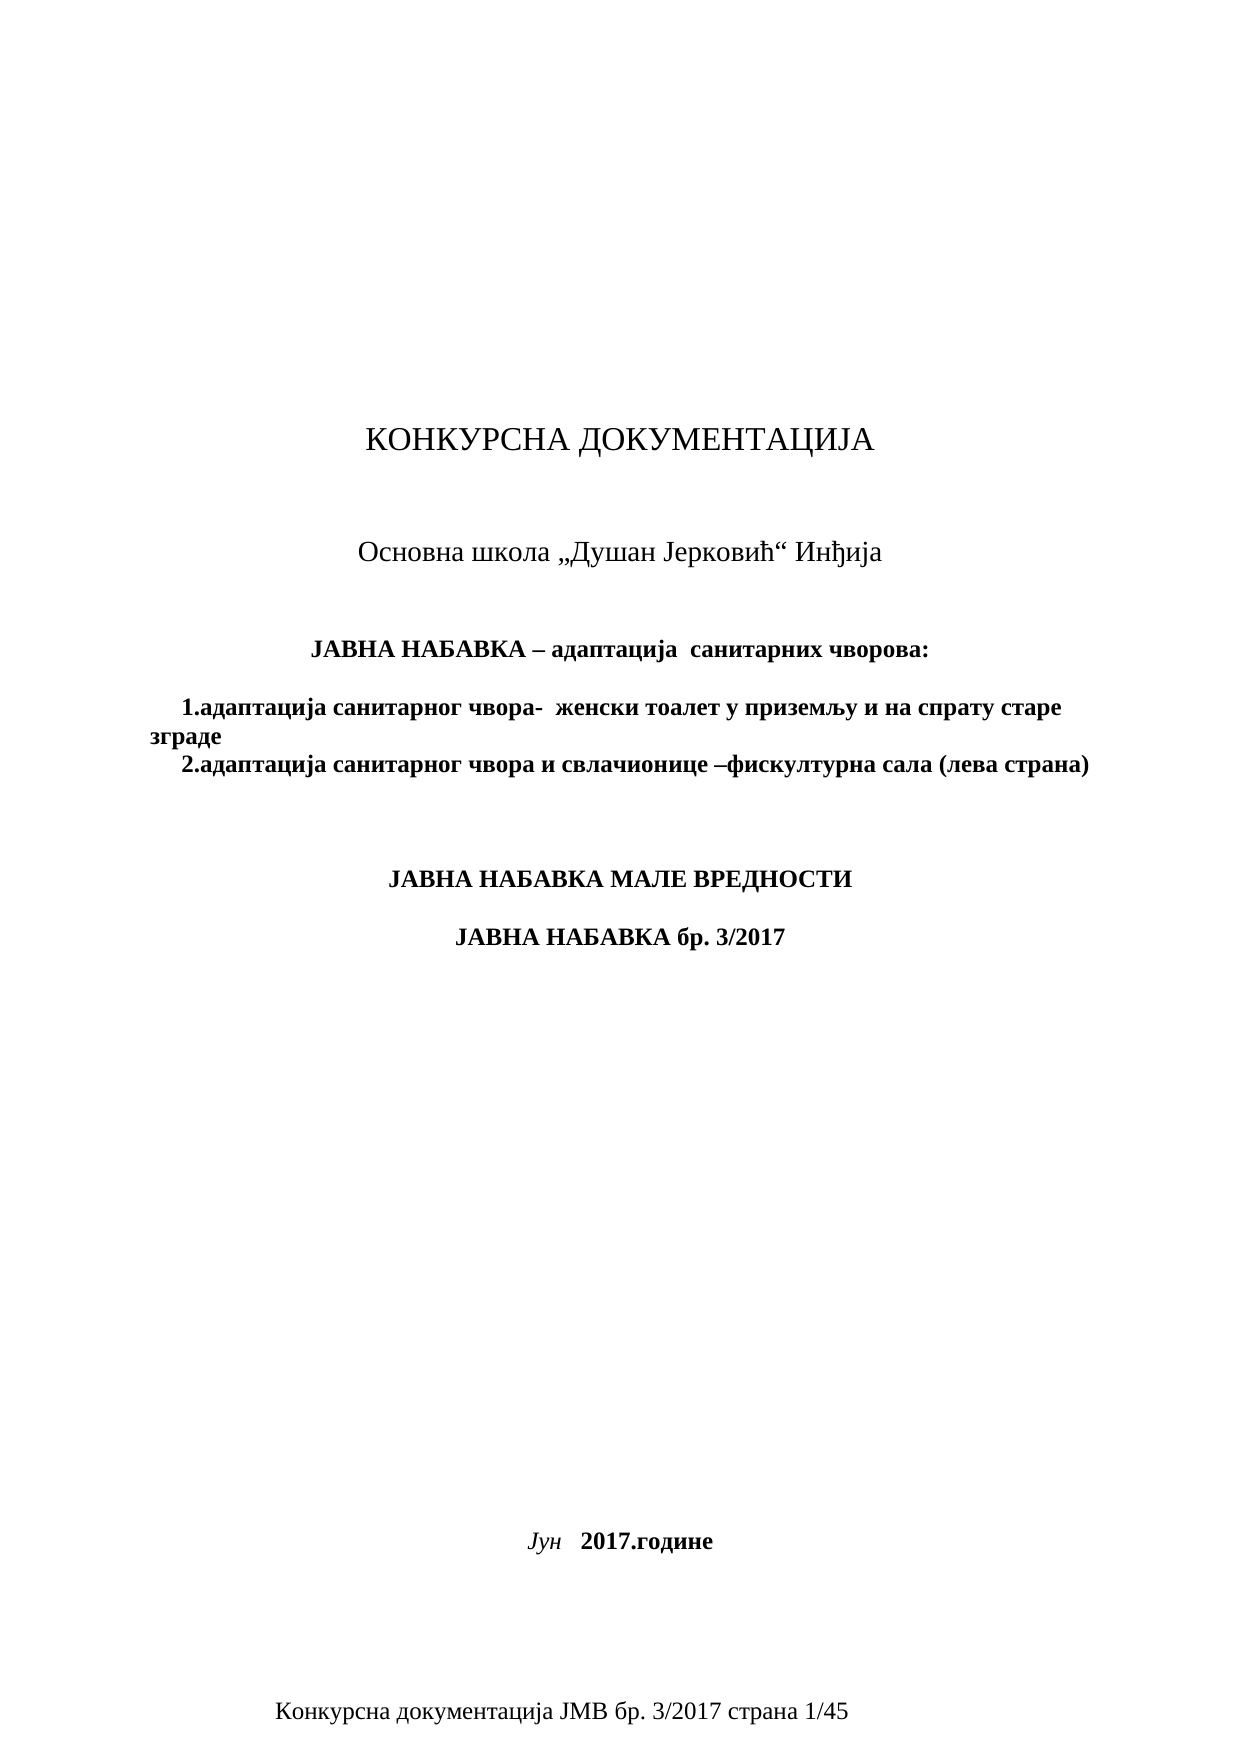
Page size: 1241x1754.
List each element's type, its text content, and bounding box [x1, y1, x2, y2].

text Основна школа „Душан Јерковић“ Инђија [150, 534, 1090, 567]
text КОНКУРСНА ДОКУМЕНТАЦИЈА [150, 419, 1090, 457]
text ЈАВНА НАБАВКА МАЛЕ ВРЕДНОСТИ [150, 864, 1090, 893]
text 1.адаптација санитарног чвора- женски тоалет у приземљу и на спрату старе зграде [150, 692, 1090, 749]
text ЈАВНА НАБАВКА бр. 3/2017 [150, 922, 1090, 951]
text Јун 2017.године [150, 1526, 1090, 1554]
text 2.адаптација санитарног чвора и свлачионице –фискултурна сала (лева страна) [150, 749, 1090, 778]
text ЈАВНА НАБАВКА – адаптација санитарних чворова: [150, 634, 1090, 663]
